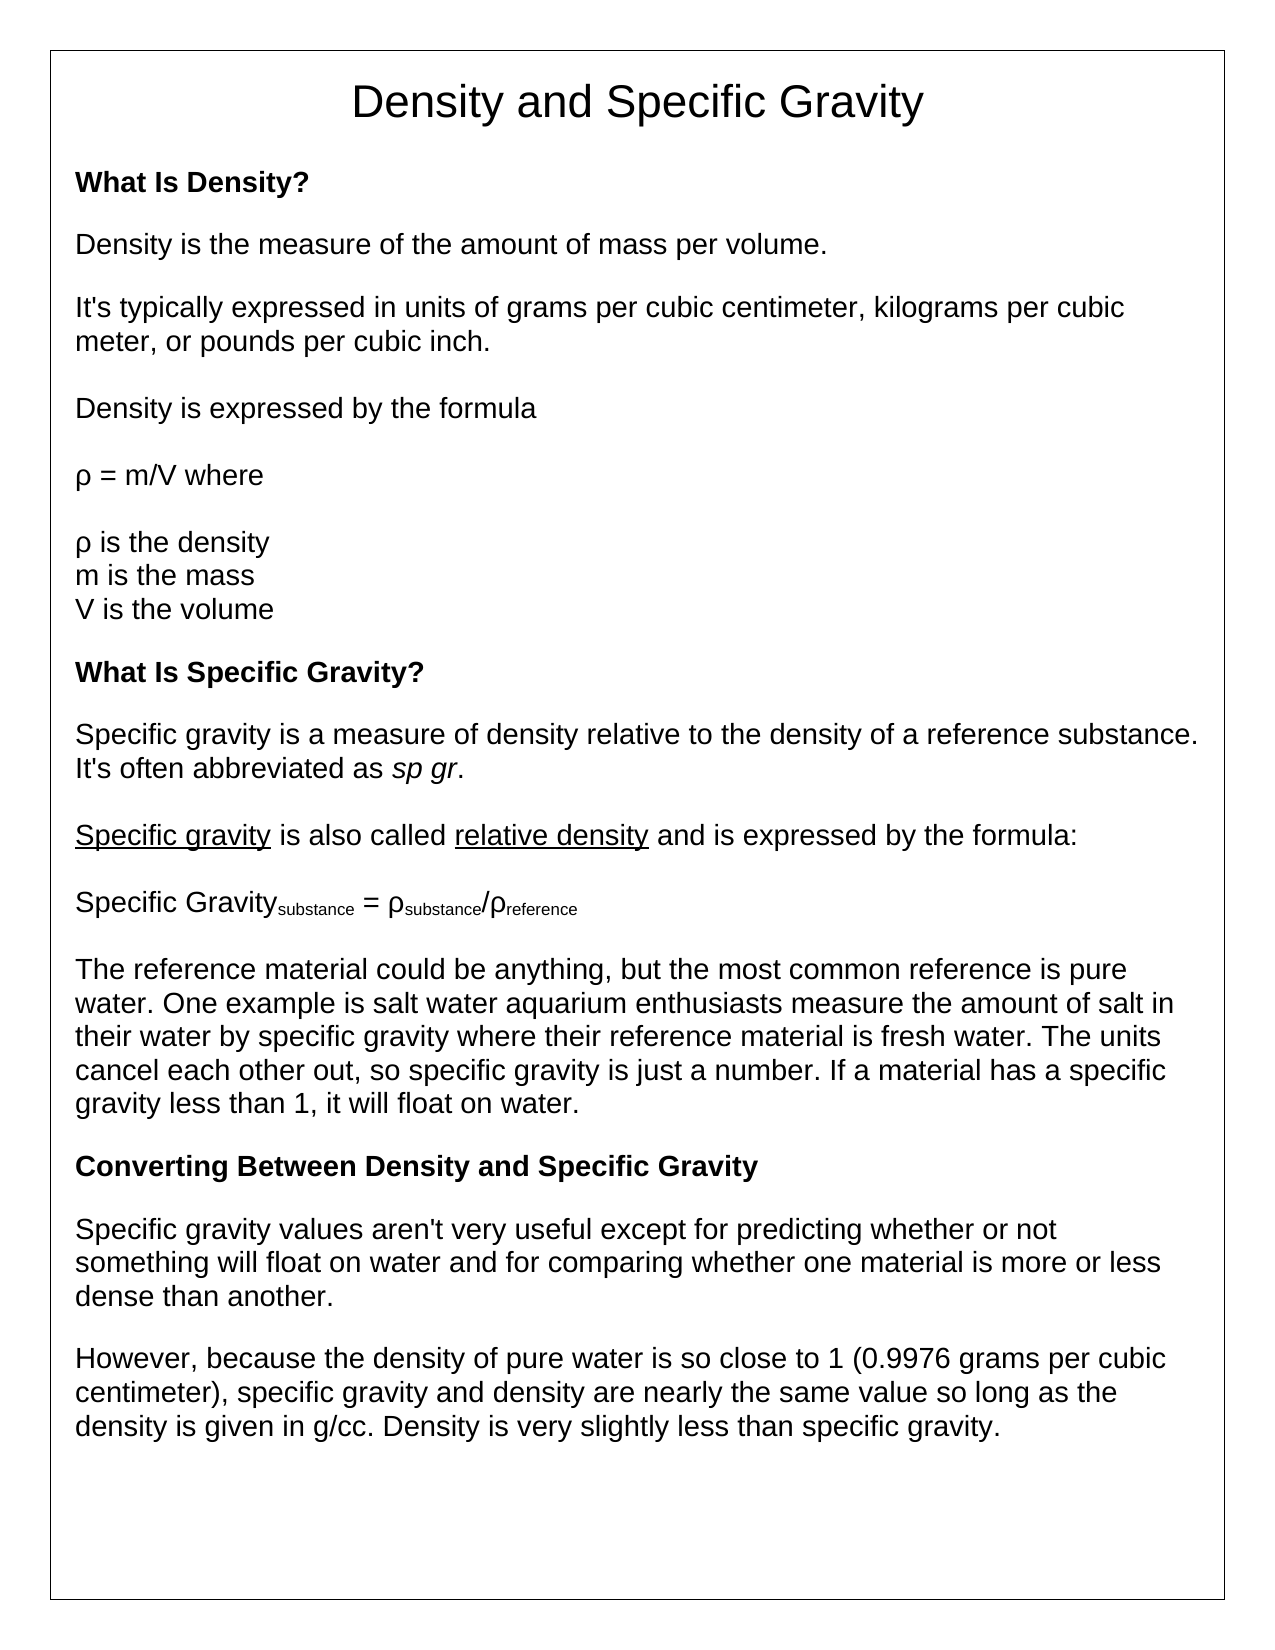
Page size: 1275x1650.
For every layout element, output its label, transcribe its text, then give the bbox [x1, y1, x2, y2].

text However, because the density of pure water is so close to 1 (0.9976 grams per cubic centimeter), specific gravity and density are nearly the same value so long as the density is given in g/cc. Density is very slightly less than specific gravity. [75, 1342, 1200, 1442]
text What Is Density? [75, 165, 1200, 198]
text Converting Between Density and Specific Gravity [75, 1149, 1200, 1183]
text Density and Specific Gravity [75, 75, 1200, 128]
text It's typically expressed in units of grams per cubic centimeter, kilograms per cubic meter, or pounds per cubic inch. Density is expressed by the formula ρ = m/V where ρ is the density m is the mass V is the volume [75, 290, 1200, 626]
text Density is the measure of the amount of mass per volume. [75, 227, 1200, 261]
text What Is Specific Gravity? [75, 655, 1200, 688]
text Specific gravity is a measure of density relative to the density of a reference substance. It's often abbreviated as sp gr. Specific gravity is also called relative density and is expressed by the formula: Specific Gravitysubstance = ρsubstance/ρreference The reference material could be anything, but the most common reference is pure water. One example is salt water aquarium enthusiasts measure the amount of salt in their water by specific gravity where their reference material is fresh water. The units cancel each other out, so specific gravity is just a number. If a material has a specific gravity less than 1, it will float on water. [75, 717, 1200, 1120]
text Specific gravity values aren't very useful except for predicting whether or not something will float on water and for comparing whether one material is more or less dense than another. [75, 1212, 1200, 1312]
